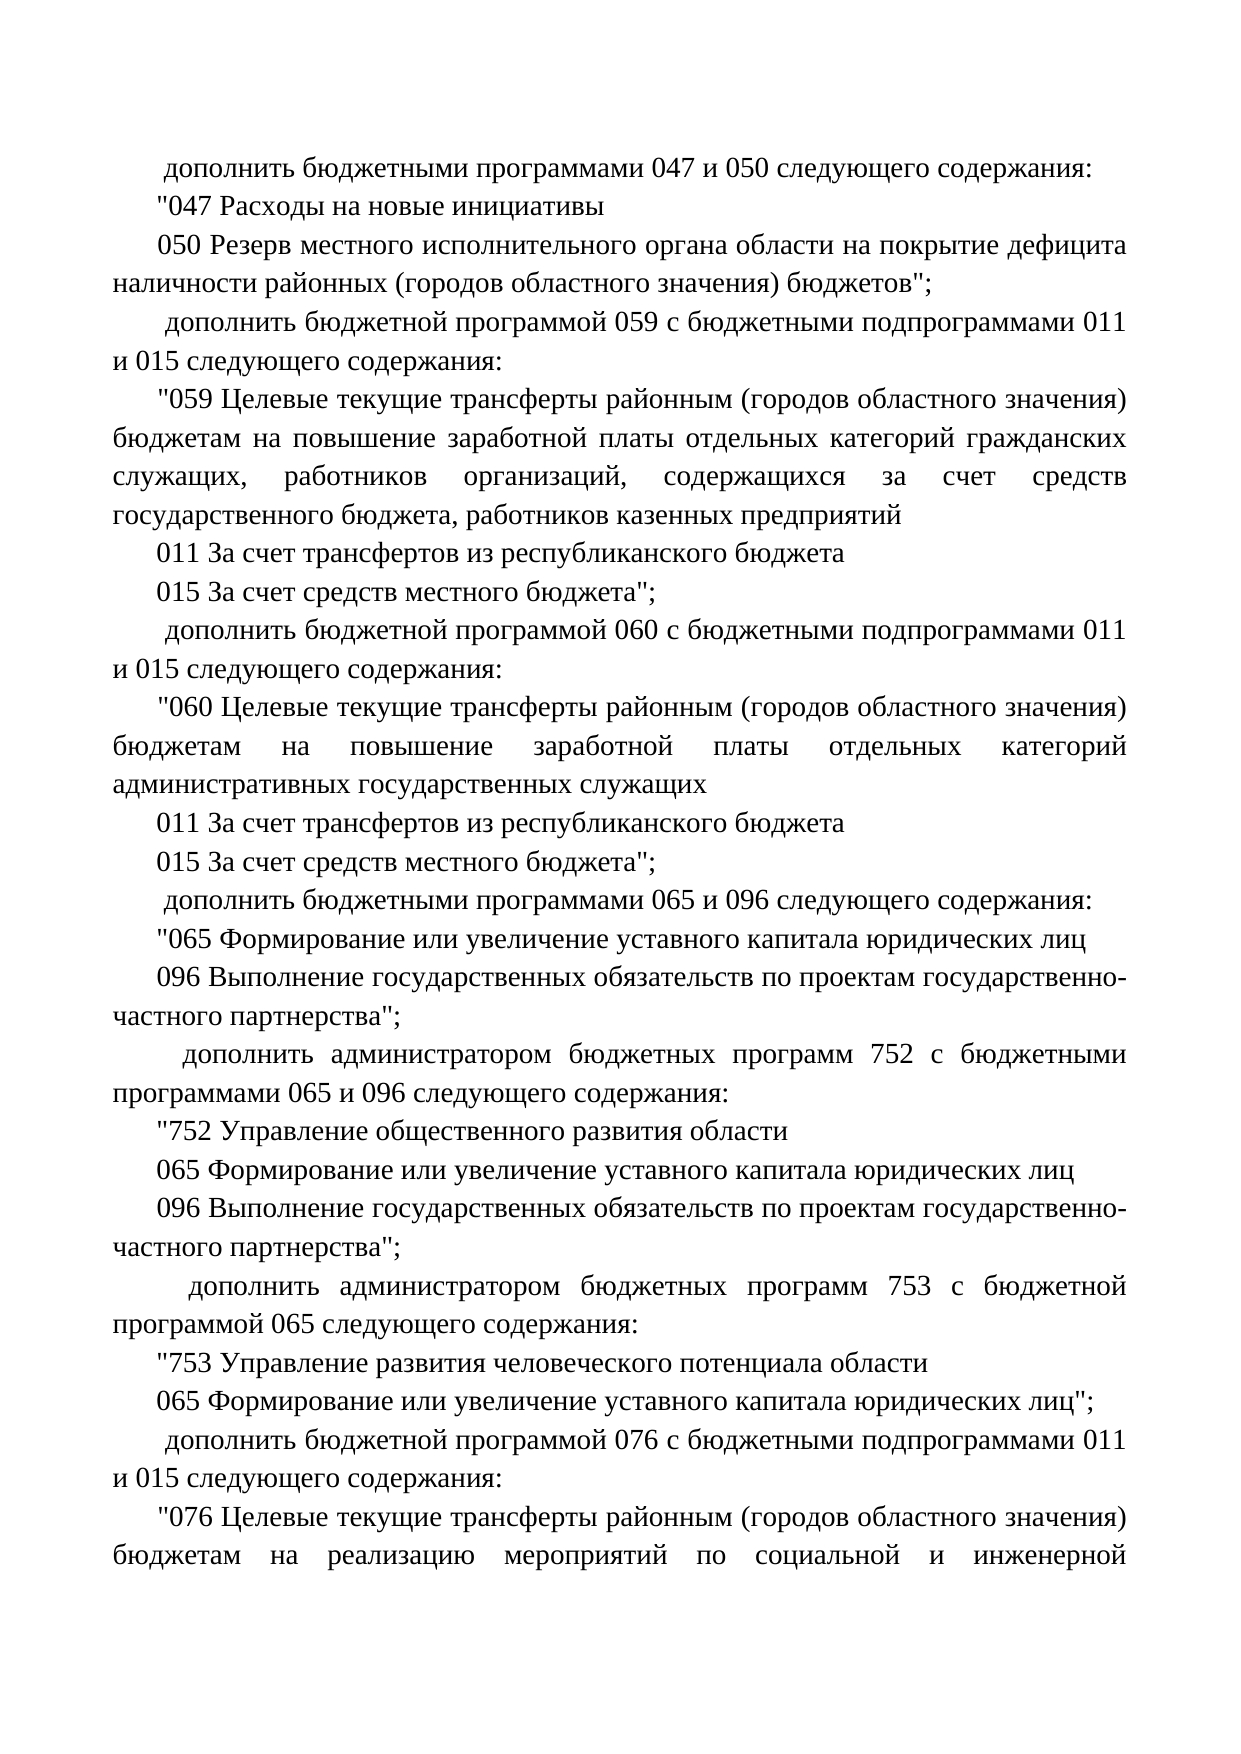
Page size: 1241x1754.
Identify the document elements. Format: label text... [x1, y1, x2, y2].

text 050 Резерв местного исполнительного органа области на покрытие дефицита наличности районных (городов областного значения) бюджетов"; [112, 227, 1128, 299]
text дополнить администратором бюджетных программ 752 с бюджетными программами 065 и 096 следующего содержания: [112, 1036, 1128, 1108]
text 011 За счет трансфертов из республиканского бюджета [112, 535, 1128, 569]
text 065 Формирование или увеличение уставного капитала юридических лиц"; [112, 1383, 1128, 1417]
text дополнить бюджетной программой 059 с бюджетными подпрограммами 011 и 015 следующего содержания: [112, 304, 1128, 376]
text 096 Выполнение государственных обязательств по проектам государственно-частного партнерства"; [112, 1191, 1128, 1263]
text "065 Формирование или увеличение уставного капитала юридических лиц [112, 921, 1128, 954]
text дополнить администратором бюджетных программ 753 с бюджетной программой 065 следующего содержания: [112, 1268, 1128, 1340]
text дополнить бюджетной программой 076 с бюджетными подпрограммами 011 и 015 следующего содержания: [112, 1422, 1128, 1494]
text "047 Расходы на новые инициативы [112, 188, 1128, 222]
text дополнить бюджетными программами 047 и 050 следующего содержания: [112, 150, 1128, 183]
text 065 Формирование или увеличение уставного капитала юридических лиц [112, 1152, 1128, 1186]
text "753 Управление развития человеческого потенциала области [112, 1345, 1128, 1378]
text 096 Выполнение государственных обязательств по проектам государственно-частного партнерства"; [112, 959, 1128, 1031]
text дополнить бюджетными программами 065 и 096 следующего содержания: [112, 882, 1128, 916]
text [112, 1499, 1128, 1571]
text "059 Целевые текущие трансферты районным (городов областного значения) бюджетам на повышение заработной платы отдельных категорий гражданских служащих, работников организаций, содержащихся за счет средств государственного бюджета, работников казенных предприятий [112, 381, 1128, 530]
text дополнить бюджетной программой 060 с бюджетными подпрограммами 011 и 015 следующего содержания: [112, 612, 1128, 684]
text 015 За счет средств местного бюджета"; [112, 844, 1128, 877]
text 011 За счет трансфертов из республиканского бюджета [112, 805, 1128, 839]
text "060 Целевые текущие трансферты районным (городов областного значения) бюджетам на повышение заработной платы отдельных категорий административных государственных служащих [112, 689, 1128, 800]
text 015 За счет средств местного бюджета"; [112, 574, 1128, 607]
text "752 Управление общественного развития области [112, 1113, 1128, 1147]
